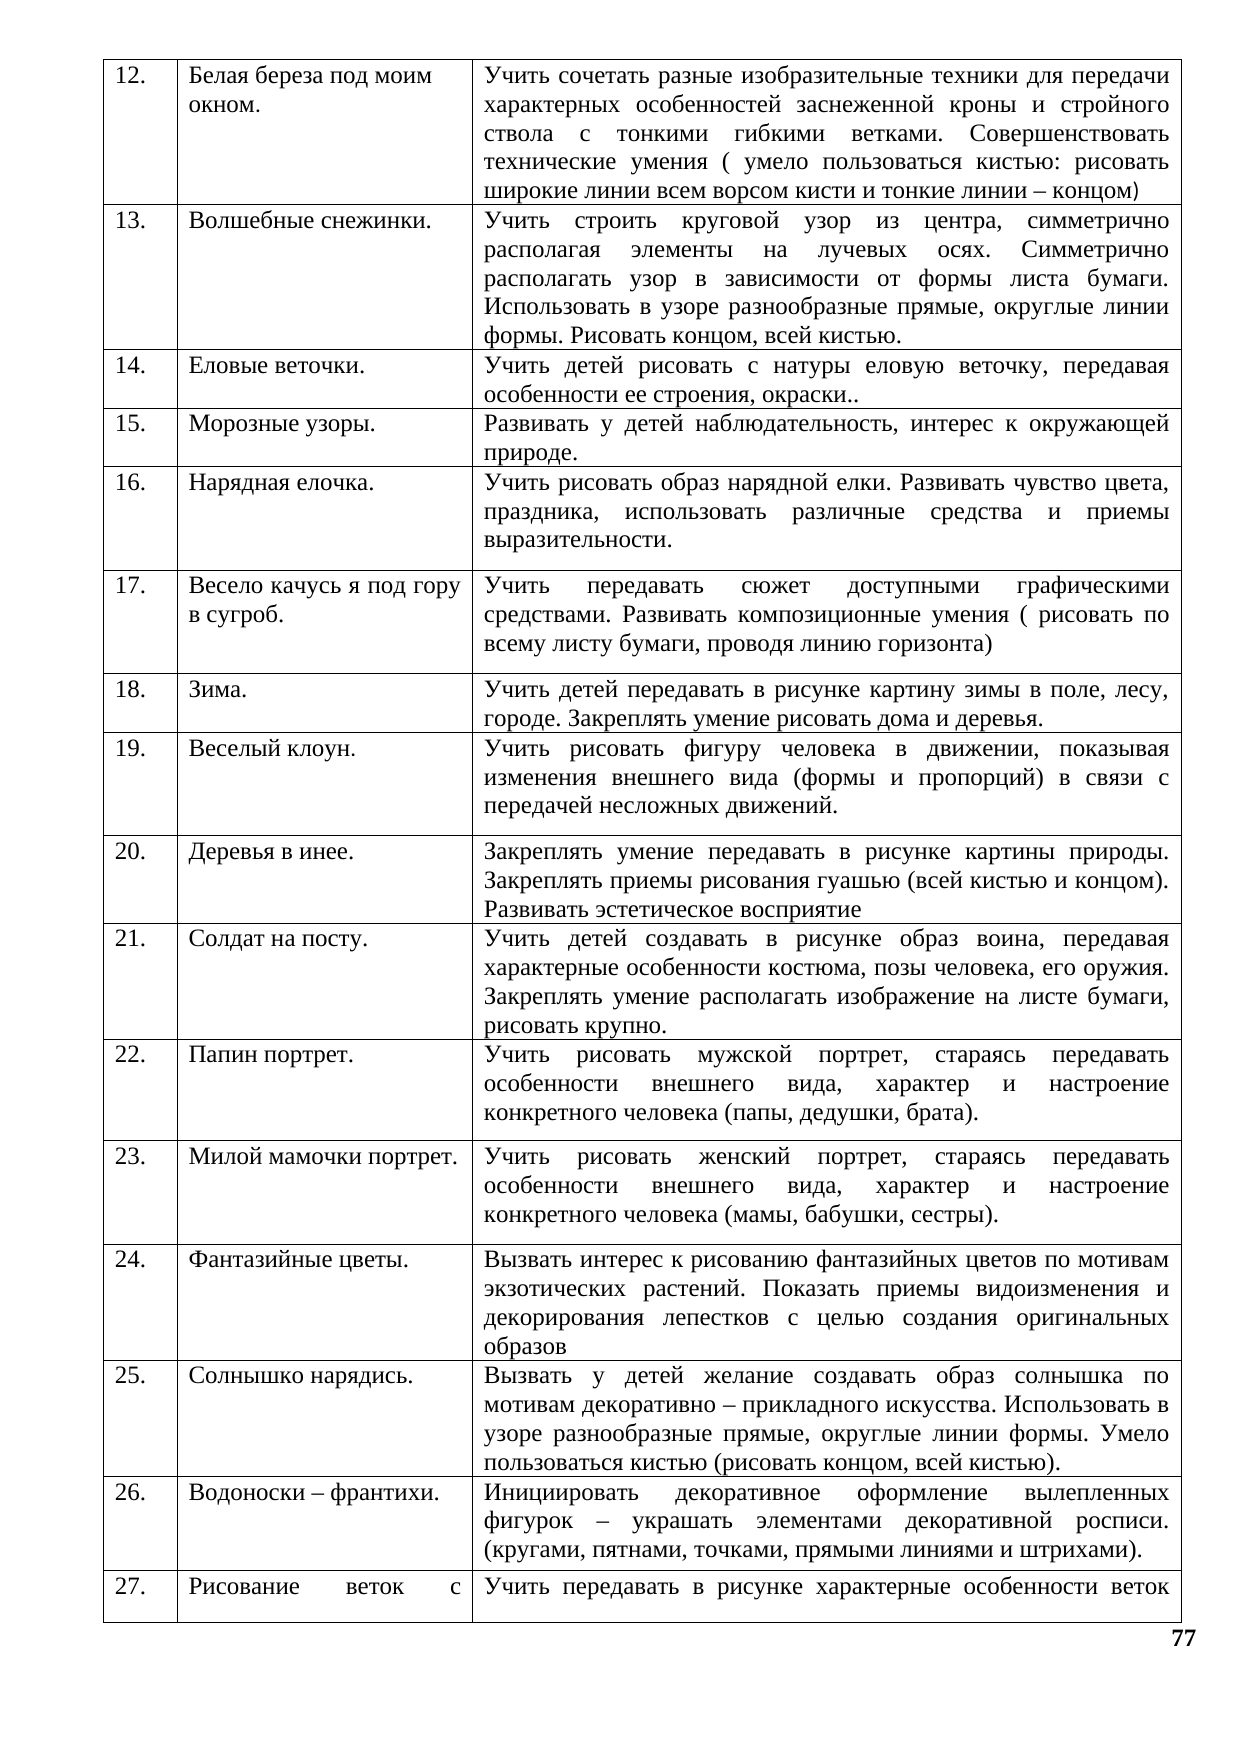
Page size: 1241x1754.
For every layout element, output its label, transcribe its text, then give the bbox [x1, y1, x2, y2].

table_cell 17. [104, 571, 177, 673]
table_cell Фантазийные цветы. [178, 1245, 472, 1359]
table_cell 13. [104, 205, 177, 349]
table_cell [178, 1571, 472, 1622]
table_cell 25. [104, 1361, 177, 1476]
table_cell Нарядная елочка. [178, 467, 472, 569]
table_cell Учить рисовать образ нарядной елки. Развивать чувство цвета, праздника, использовать различные средства и приемы выразительности. [473, 467, 1181, 569]
table_cell 22. [104, 1040, 177, 1140]
table_cell 20. [104, 836, 177, 922]
table_cell Вызвать у детей желание создавать образ солнышка по мотивам декоративно – прикладного искусства. Использовать в узоре разнообразные прямые, округлые линии формы. Умело пользоваться кистью (рисовать концом, всей кистью). [473, 1361, 1181, 1476]
table_cell 21. [104, 924, 177, 1038]
table_cell 19. [104, 733, 177, 835]
table_cell Учить рисовать фигуру человека в движении, показывая изменения внешнего вида (формы и пропорций) в связи с передачей несложных движений. [473, 733, 1181, 835]
table_cell 12. [104, 60, 177, 204]
table_cell Учить детей создавать в рисунке образ воина, передавая характерные особенности костюма, позы человека, его оружия. Закреплять умение располагать изображение на листе бумаги, рисовать крупно. [473, 924, 1181, 1038]
table_cell Учить передавать сюжет доступными графическими средствами. Развивать композиционные умения ( рисовать по всему листу бумаги, проводя линию горизонта) [473, 571, 1181, 673]
table_cell 18. [104, 674, 177, 732]
table_cell Учить рисовать мужской портрет, стараясь передавать особенности внешнего вида, характер и настроение конкретного человека (папы, дедушки, брата). [473, 1040, 1181, 1140]
table_cell 24. [104, 1245, 177, 1359]
table_cell 15. [104, 409, 177, 466]
table_cell Закреплять умение передавать в рисунке картины природы. Закреплять приемы рисования гуашью (всей кистью и концом). Развивать эстетическое восприятие [473, 836, 1181, 922]
table_cell Деревья в инее. [178, 836, 472, 922]
table_cell Папин портрет. [178, 1040, 472, 1140]
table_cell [473, 1571, 1181, 1622]
table_cell Солдат на посту. [178, 924, 472, 1038]
table_cell Учить детей рисовать с натуры еловую веточку, передавая особенности ее строения, окраски.. [473, 350, 1181, 407]
table_cell Милой мамочки портрет. [178, 1141, 472, 1243]
table_cell Учить детей передавать в рисунке картину зимы в поле, лесу, городе. Закреплять умение рисовать дома и деревья. [473, 674, 1181, 732]
table_cell Вызвать интерес к рисованию фантазийных цветов по мотивам экзотических растений. Показать приемы видоизменения и декорирования лепестков с целью создания оригинальных образов [473, 1245, 1181, 1359]
table_cell Морозные узоры. [178, 409, 472, 466]
table_cell Весело качусь я под гору в сугроб. [178, 571, 472, 673]
table_cell Еловые веточки. [178, 350, 472, 407]
table_cell Учить сочетать разные изобразительные техники для передачи характерных особенностей заснеженной кроны и стройного ствола с тонкими гибкими ветками. Совершенствовать технические умения ( умело пользоваться кистью: рисовать широкие линии всем ворсом кисти и тонкие линии – концом) [473, 60, 1181, 204]
table_cell 16. [104, 467, 177, 569]
table_cell 27. [104, 1571, 177, 1622]
table_cell Зима. [178, 674, 472, 732]
table_cell 26. [104, 1477, 177, 1570]
table_cell Белая береза под моим окном. [178, 60, 472, 204]
table_cell Развивать у детей наблюдательность, интерес к окружающей природе. [473, 409, 1181, 466]
table_cell Учить рисовать женский портрет, стараясь передавать особенности внешнего вида, характер и настроение конкретного человека (мамы, бабушки, сестры). [473, 1141, 1181, 1243]
table_cell Водоноски – франтихи. [178, 1477, 472, 1570]
table_cell Инициировать декоративное оформление вылепленных фигурок – украшать элементами декоративной росписи. (кругами, пятнами, точками, прямыми линиями и штрихами). [473, 1477, 1181, 1570]
table_cell Учить строить круговой узор из центра, симметрично располагая элементы на лучевых осях. Симметрично располагать узор в зависимости от формы листа бумаги. Использовать в узоре разнообразные прямые, округлые линии формы. Рисовать концом, всей кистью. [473, 205, 1181, 349]
table_cell 23. [104, 1141, 177, 1243]
table_cell 14. [104, 350, 177, 407]
table_cell Солнышко нарядись. [178, 1361, 472, 1476]
table_cell Веселый клоун. [178, 733, 472, 835]
table_cell Волшебные снежинки. [178, 205, 472, 349]
